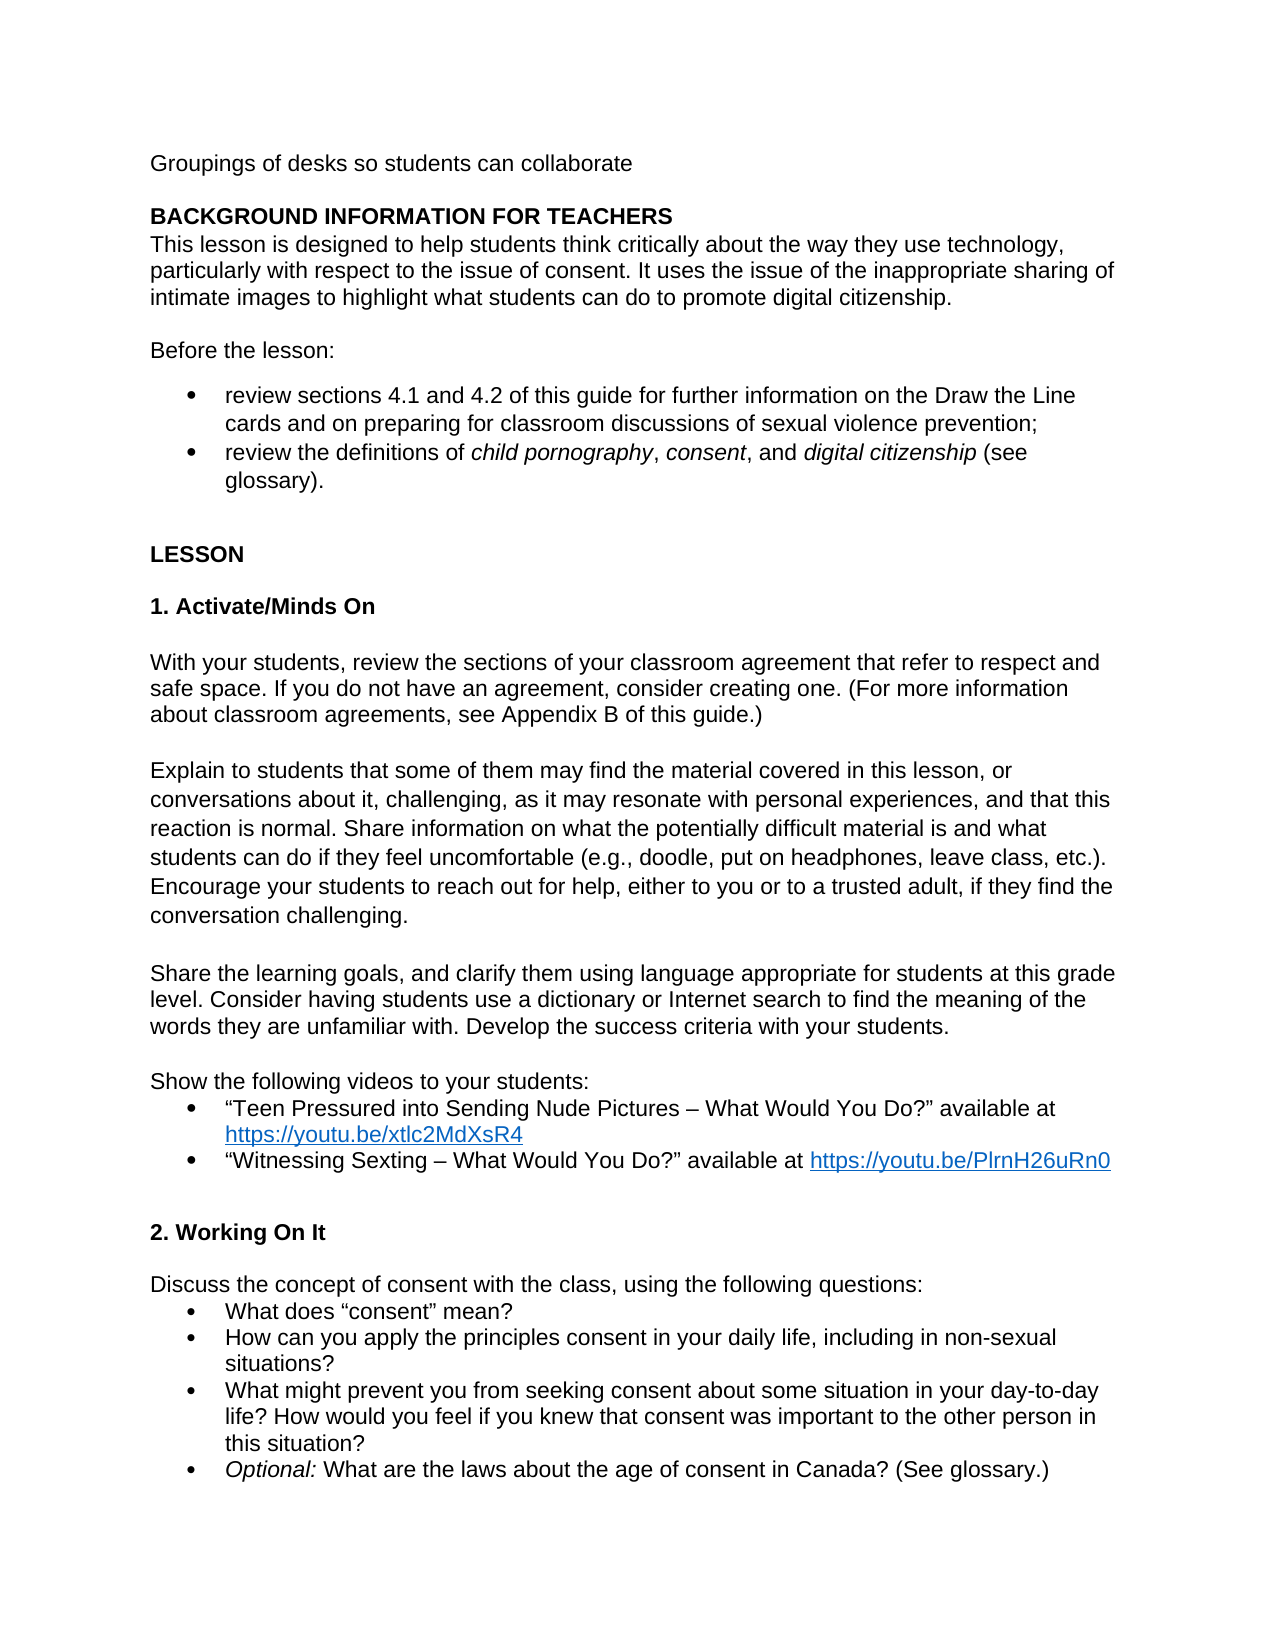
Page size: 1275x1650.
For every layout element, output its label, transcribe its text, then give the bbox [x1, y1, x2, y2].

list What might prevent you from seeking consent about some situation in your day-to-day life? How would you feel if you knew that consent was important to the other person in this situation? [187, 1377, 1125, 1456]
text Groupings of desks so students can collaborate [150, 150, 1125, 176]
list “Witnessing Sexting – What Would You Do?” available at https://youtu.be/PlrnH26uRn0 [187, 1147, 1125, 1173]
text 1. Activate/Minds On [150, 593, 1125, 619]
list “Teen Pressured into Sending Nude Pictures – What Would You Do?” available at https://youtu.be/xtlc2MdXsR4 [187, 1094, 1125, 1147]
text Discuss the concept of consent with the class, using the following questions: [150, 1271, 1125, 1298]
text Share the learning goals, and clarify them using language appropriate for students at this grade level. Consider having students use a dictionary or Internet search to find the meaning of the words they are unfamiliar with. Develop the success criteria with your students. [150, 960, 1125, 1039]
list Optional: What are the laws about the age of consent in Canada? (See glossary.) [187, 1456, 1125, 1482]
list review the definitions of child pornography, consent, and digital citizenship (see glossary). [187, 438, 1125, 493]
text LESSON [150, 541, 1125, 567]
text Show the following videos to your students: [150, 1068, 1125, 1094]
text BACKGROUND INFORMATION FOR TEACHERS [150, 203, 1125, 229]
list How can you apply the principles consent in your daily life, including in non-sexual situations? [187, 1324, 1125, 1377]
text With your students, review the sections of your classroom agreement that refer to respect and safe space. If you do not have an agreement, consider creating one. (For more information about classroom agreements, see Appendix B of this guide.) [150, 649, 1125, 728]
text Before the lesson: [150, 337, 1125, 363]
text Explain to students that some of them may find the material covered in this lesson, or conversations about it, challenging, as it may resonate with personal experiences, and that this reaction is normal. Share information on what the potentially difficult material is and what students can do if they feel uncomfortable (e.g., doodle, put on headphones, leave class, etc.). Encourage your students to reach out for help, either to you or to a trusted adult, if they find the conversation challenging. [150, 757, 1125, 928]
list What does “consent” mean? [187, 1298, 1125, 1324]
text This lesson is designed to help students think critically about the way they use technology, particularly with respect to the issue of consent. It uses the issue of the inappropriate sharing of intimate images to highlight what students can do to promote digital citizenship. [150, 231, 1125, 310]
list review sections 4.1 and 4.2 of this guide for further information on the Draw the Line cards and on preparing for classroom discussions of sexual violence prevention; [187, 382, 1125, 436]
text 2. Working On It [150, 1219, 1125, 1245]
